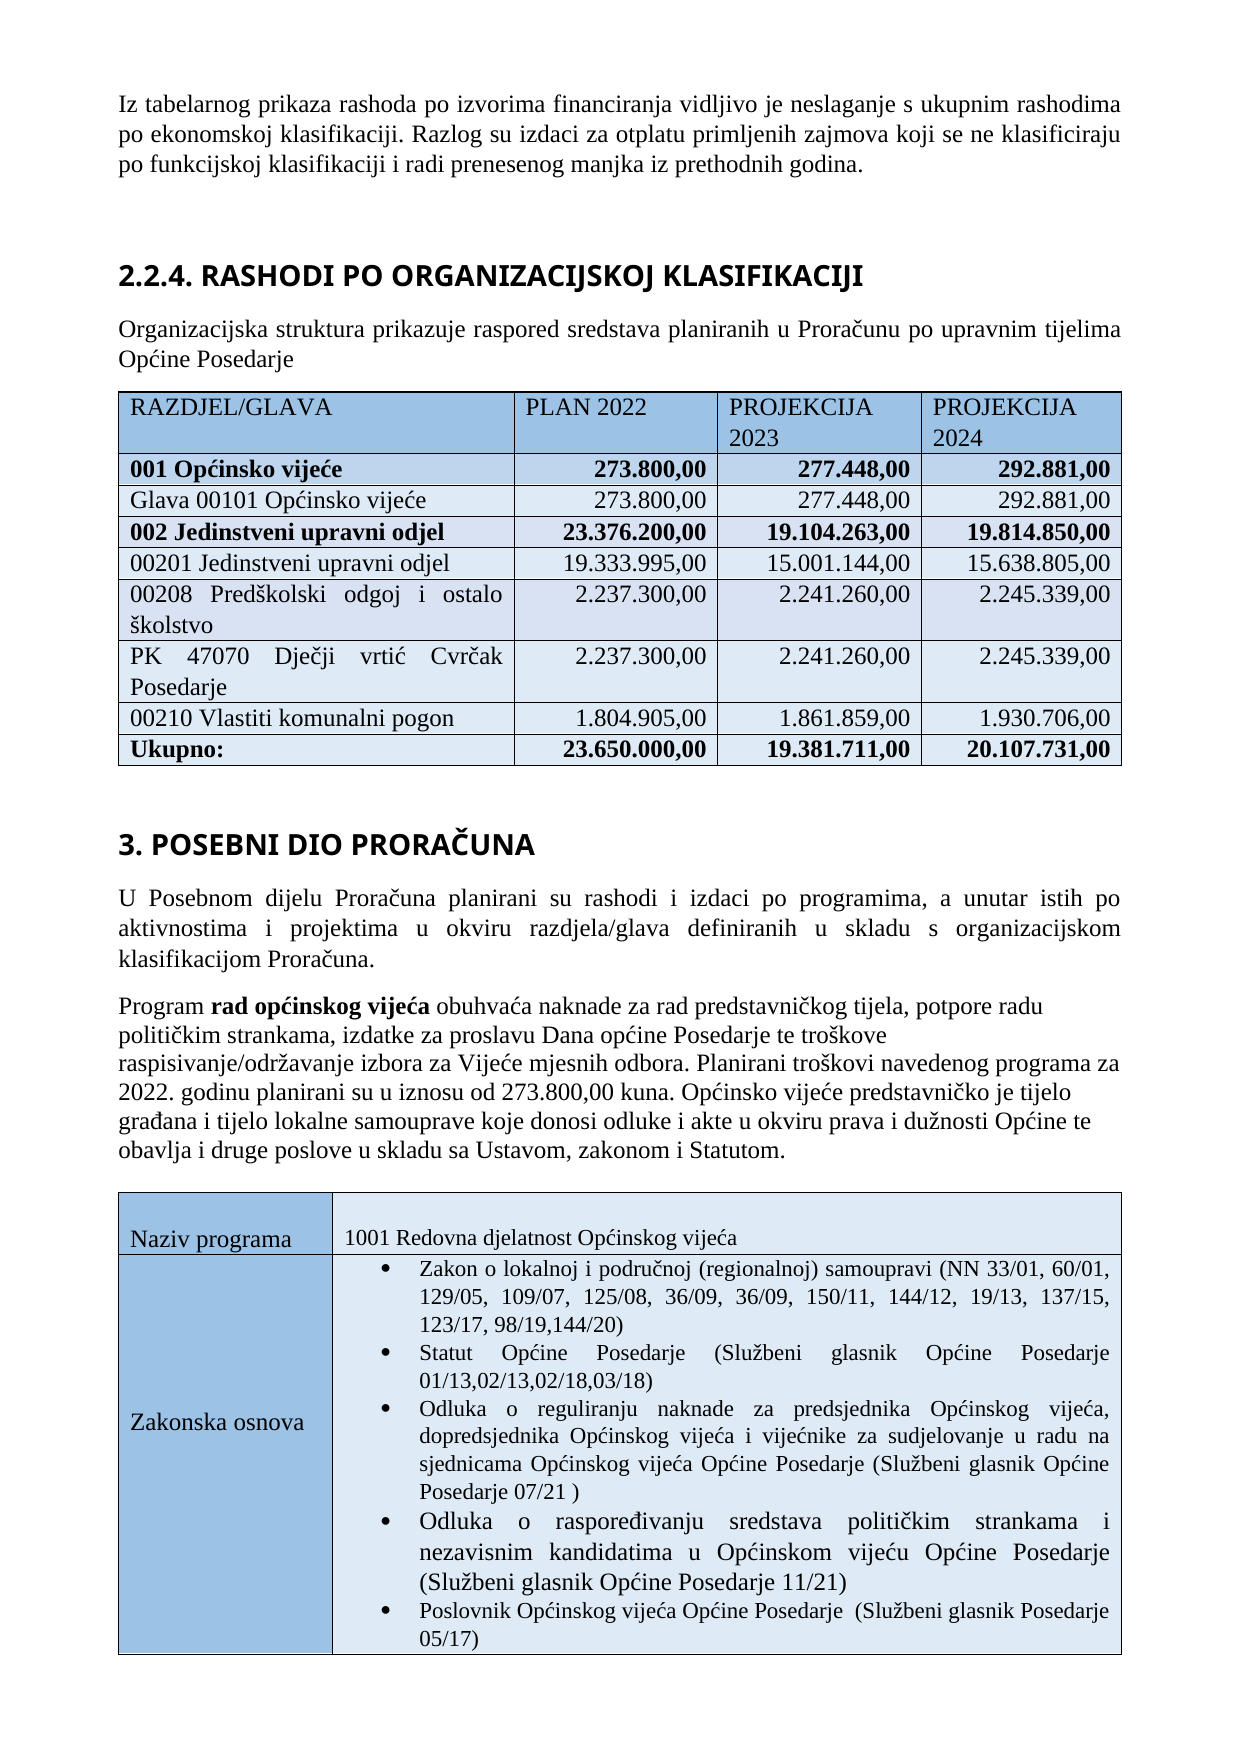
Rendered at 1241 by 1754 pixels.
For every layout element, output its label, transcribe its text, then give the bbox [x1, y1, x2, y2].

table_cell 23.376.200,00 [515, 517, 717, 547]
table_header PROJEKCIJA 2024 [922, 393, 1121, 453]
table_cell 292.881,00 [922, 454, 1121, 484]
table_cell 23.650.000,00 [515, 735, 717, 765]
table_cell 19.104.263,00 [718, 517, 921, 547]
table_cell 00208 Predškolski odgoj i ostalo školstvo [119, 580, 514, 640]
table_header PLAN 2022 [515, 393, 717, 453]
table_header RAZDJEL/GLAVA [119, 393, 514, 453]
table_cell 19.381.711,00 [718, 735, 921, 765]
table_cell 277.448,00 [718, 454, 921, 484]
table_cell 001 Općinsko vijeće [119, 454, 514, 484]
table_header PROJEKCIJA 2023 [718, 393, 921, 453]
table_cell 273.800,00 [515, 454, 717, 484]
table_cell 00201 Jedinstveni upravni odjel [119, 548, 514, 578]
table_cell 2.245.339,00 [922, 641, 1121, 702]
table_cell 2.241.260,00 [718, 641, 921, 702]
table_cell 00210 Vlastiti komunalni pogon [119, 703, 514, 733]
table_cell 277.448,00 [718, 486, 921, 516]
table_cell 002 Jedinstveni upravni odjel [119, 517, 514, 547]
table_header Naziv programa [119, 1193, 332, 1254]
table_cell 273.800,00 [515, 486, 717, 516]
table_header 1001 Redovna djelatnost Općinskog vijeća [333, 1193, 1121, 1254]
text Organizacijska struktura prikazuje raspored sredstava planiranih u Proračunu po upravnim tijelima Općine Posedarje [118, 314, 1122, 373]
text Iz tabelarnog prikaza rashoda po izvorima financiranja vidljivo je neslaganje s ukupnim rashodima po ekonomskoj klasifikaciji. Razlog su izdaci za otplatu primljenih zajmova koji se ne klasificiraju po funkcijskoj klasifikaciji i radi prenesenog manjka iz prethodnih godina. [118, 89, 1122, 178]
table_cell 15.638.805,00 [922, 548, 1121, 578]
table_cell 1.930.706,00 [922, 703, 1121, 733]
table_cell 2.245.339,00 [922, 580, 1121, 640]
table_cell 1.804.905,00 [515, 703, 717, 733]
table_cell 15.001.144,00 [718, 548, 921, 578]
table_cell 19.814.850,00 [922, 517, 1121, 547]
table_cell PK 47070 Dječji vrtić Cvrčak Posedarje [119, 641, 514, 702]
text U Posebnom dijelu Proračuna planirani su rashodi i izdaci po programima, a unutar istih po aktivnostima i projektima u okviru razdjela/glava definiranih u skladu s organizacijskom klasifikacijom Proračuna. [118, 883, 1122, 973]
text Program rad općinskog vijeća obuhvaća naknade za rad predstavničkog tijela, potpore radu političkim strankama, izdatke za proslavu Dana općine Posedarje te troškove raspisivanje/održavanje izbora za Vijeće mjesnih odbora. Planirani troškovi navedenog programa za 2022. godinu planirani su u iznosu od 273.800,00 kuna. Općinsko vijeće predstavničko je tijelo građana i tijelo lokalne samouprave koje donosi odluke i akte u okviru prava i dužnosti Općine te obavlja i druge poslove u skladu sa Ustavom, zakonom i Statutom. [118, 991, 1122, 1163]
text 3. POSEBNI DIO PRORAČUNA [118, 824, 1122, 864]
table_cell Zakonska osnova [119, 1255, 332, 1653]
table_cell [333, 1255, 1121, 1653]
table_cell 2.241.260,00 [718, 580, 921, 640]
table_cell 20.107.731,00 [922, 735, 1121, 765]
table_cell Glava 00101 Općinsko vijeće [119, 486, 514, 516]
table_cell Ukupno: [119, 735, 514, 765]
table_cell 292.881,00 [922, 486, 1121, 516]
text 2.2.4. RASHODI PO ORGANIZACIJSKOJ KLASIFIKACIJI [118, 255, 1122, 295]
table_cell 2.237.300,00 [515, 641, 717, 702]
table_cell 1.861.859,00 [718, 703, 921, 733]
table_cell 2.237.300,00 [515, 580, 717, 640]
table_cell 19.333.995,00 [515, 548, 717, 578]
